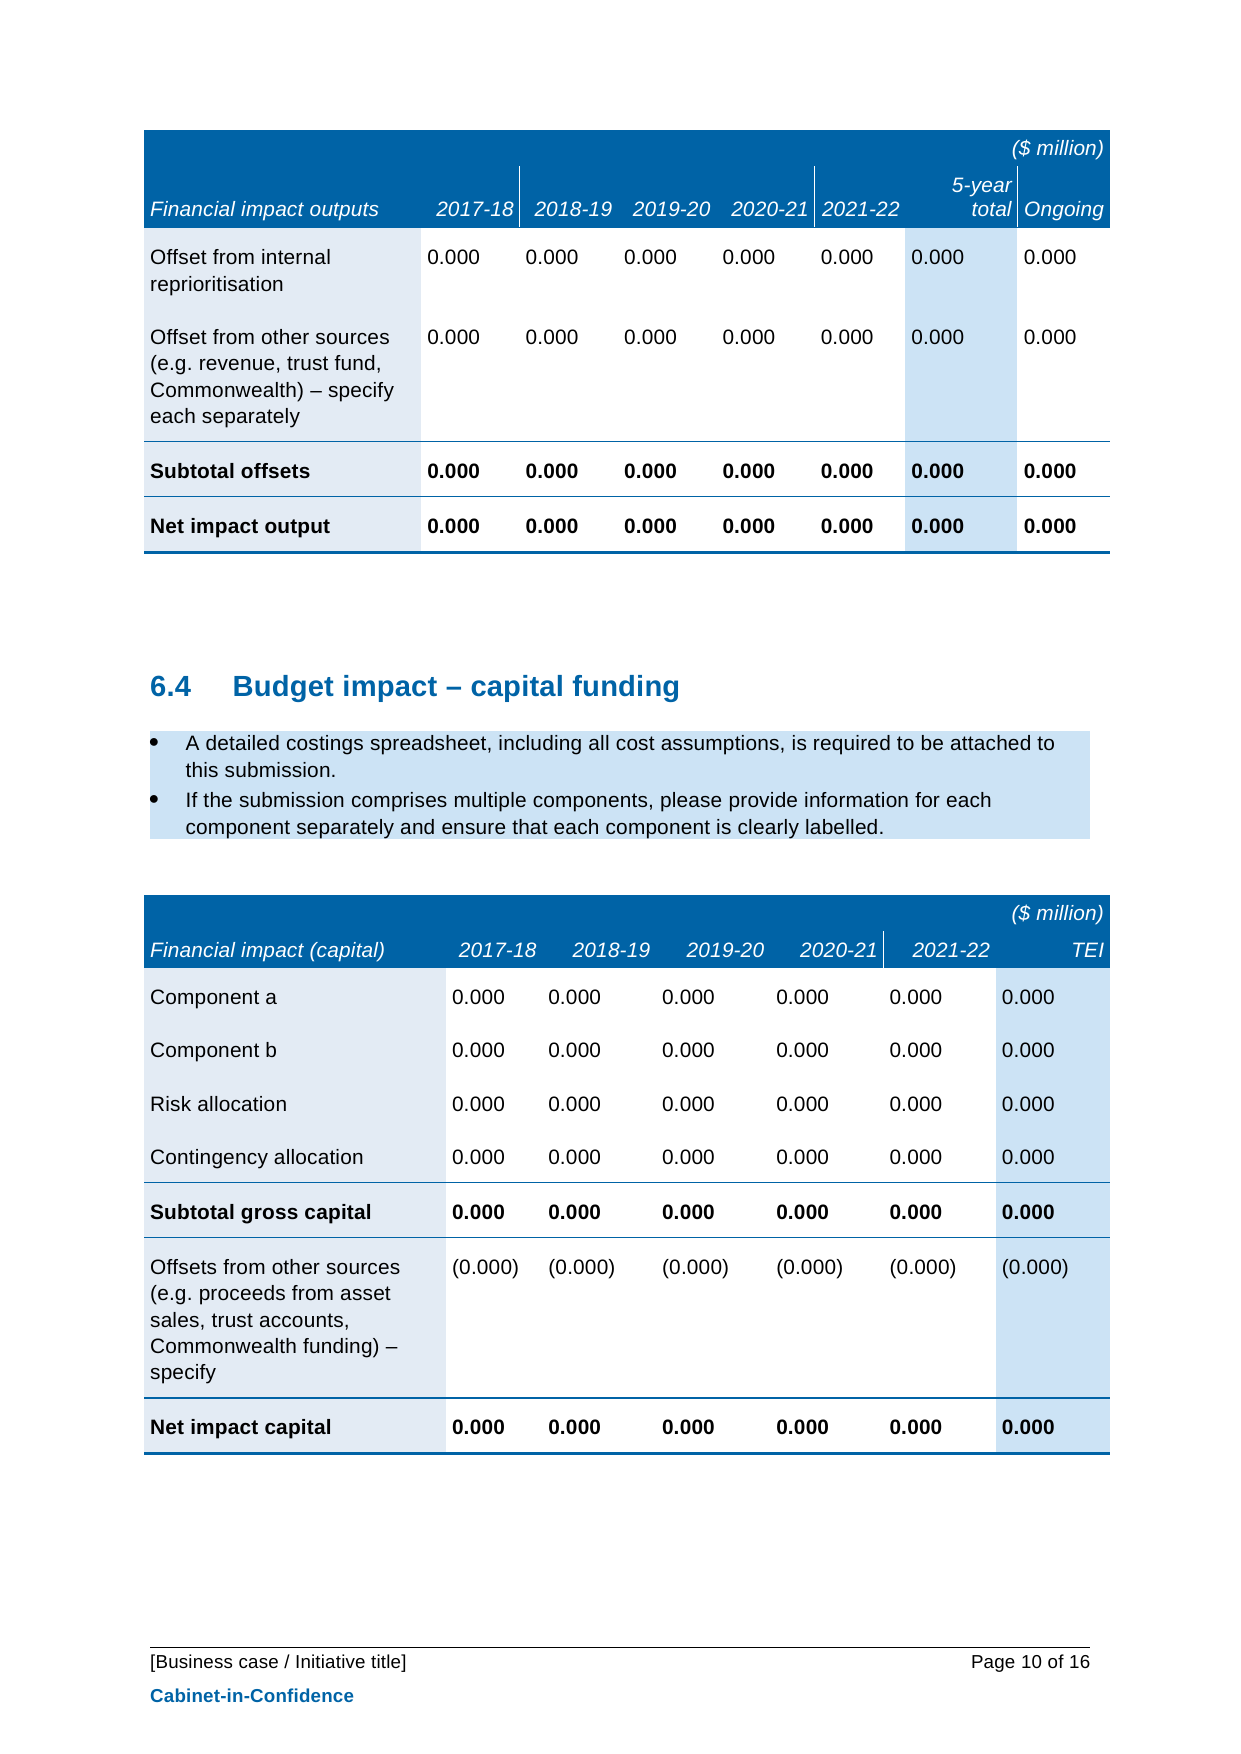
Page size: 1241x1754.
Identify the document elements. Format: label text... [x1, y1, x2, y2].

table_cell 0.000 [1018, 442, 1110, 496]
table_cell Financial impact outputs [144, 166, 421, 227]
table_cell 0.000 [716, 228, 814, 308]
table_cell 0.000 [815, 308, 905, 441]
table_cell 0.000 [618, 497, 716, 551]
table_cell 0.000 [716, 442, 814, 496]
table_cell 0.000 [770, 1183, 883, 1237]
table_cell 0.000 [905, 228, 1017, 308]
table_cell 0.000 [542, 1183, 656, 1237]
table_cell 0.000 [770, 1399, 883, 1452]
table_cell 0.000 [1018, 228, 1110, 308]
table_cell 0.000 [905, 308, 1017, 441]
table_cell 2020-21 [770, 931, 883, 968]
table_cell 0.000 [884, 1021, 996, 1075]
table_cell 0.000 [520, 497, 618, 551]
table_cell 0.000 [656, 968, 770, 1021]
table_cell 2019-20 [618, 166, 716, 227]
table_cell Ongoing [1018, 166, 1110, 227]
table_cell 5-year total [905, 166, 1017, 227]
table_cell Offset from other sources (e.g. revenue, trust fund, Commonwealth) – specify each separately [144, 308, 421, 441]
table_cell 0.000 [884, 1399, 996, 1452]
table_cell 0.000 [542, 1075, 656, 1128]
table_header ($ million) [421, 130, 1110, 166]
table_cell 0.000 [815, 497, 905, 551]
table_cell 2018-19 [542, 931, 656, 968]
table_cell 2019-20 [656, 931, 770, 968]
table_cell 0.000 [905, 497, 1017, 551]
table_cell 0.000 [716, 497, 814, 551]
table_cell 0.000 [618, 442, 716, 496]
table_cell 0.000 [1018, 497, 1110, 551]
table_cell 0.000 [996, 1021, 1110, 1075]
subtitle Budget impact – capital funding [150, 669, 1090, 702]
table_cell Offset from internal reprioritisation [144, 228, 421, 308]
table_cell 2017-18 [446, 931, 542, 968]
table_cell Component b [144, 1021, 446, 1075]
table_cell 0.000 [815, 228, 905, 308]
table_cell 2021-22 [884, 931, 996, 968]
table_cell 0.000 [656, 1128, 770, 1182]
table_cell 0.000 [656, 1021, 770, 1075]
table_cell Offsets from other sources (e.g. proceeds from asset sales, trust accounts, Commonwealth funding) – specify [144, 1238, 446, 1397]
table_cell 0.000 [1018, 308, 1110, 441]
table_cell Risk allocation [144, 1075, 446, 1128]
table_cell 0.000 [446, 1399, 542, 1452]
table_cell 0.000 [421, 442, 519, 496]
table_header ($ million) [446, 895, 1110, 931]
table_cell Financial impact (capital) [144, 931, 446, 968]
table_cell 2018-19 [520, 166, 618, 227]
table_cell 0.000 [656, 1183, 770, 1237]
table_cell 0.000 [542, 1021, 656, 1075]
table_cell 0.000 [770, 968, 883, 1021]
table_cell 0.000 [905, 442, 1017, 496]
table_cell 0.000 [996, 1399, 1110, 1452]
table_cell 2020-21 [716, 166, 814, 227]
table_cell 0.000 [716, 308, 814, 441]
table_cell Net impact output [144, 497, 421, 551]
table_cell 0.000 [618, 308, 716, 441]
table_cell 0.000 [542, 1128, 656, 1182]
table_cell 0.000 [542, 1399, 656, 1452]
table_cell (0.000) [446, 1238, 542, 1397]
table_cell 0.000 [884, 1128, 996, 1182]
table_cell Contingency allocation [144, 1128, 446, 1182]
table_cell 0.000 [520, 308, 618, 441]
table_cell 0.000 [446, 1075, 542, 1128]
table_cell 0.000 [446, 1183, 542, 1237]
table_cell (0.000) [656, 1238, 770, 1397]
table_cell Net impact capital [144, 1399, 446, 1452]
table_cell 2021-22 [815, 166, 905, 227]
table_cell TEI [996, 931, 1110, 968]
table_cell 0.000 [996, 1075, 1110, 1128]
table_header [144, 130, 421, 166]
table_cell Subtotal offsets [144, 442, 421, 496]
table_cell 0.000 [542, 968, 656, 1021]
table_cell 0.000 [884, 1183, 996, 1237]
table_header [144, 895, 446, 931]
table_cell (0.000) [884, 1238, 996, 1397]
table_cell 0.000 [996, 1128, 1110, 1182]
table_cell 0.000 [656, 1075, 770, 1128]
table_cell (0.000) [542, 1238, 656, 1397]
table_cell 0.000 [618, 228, 716, 308]
table_cell 0.000 [815, 442, 905, 496]
table_cell 0.000 [446, 968, 542, 1021]
table_cell 0.000 [770, 1128, 883, 1182]
table_cell 2017-18 [421, 166, 519, 227]
table_cell 0.000 [884, 968, 996, 1021]
table_cell 0.000 [520, 442, 618, 496]
table_cell 0.000 [446, 1021, 542, 1075]
table_cell 0.000 [446, 1128, 542, 1182]
table_cell Subtotal gross capital [144, 1183, 446, 1237]
table_cell 0.000 [996, 968, 1110, 1021]
table_cell (0.000) [770, 1238, 883, 1397]
table_cell 0.000 [770, 1075, 883, 1128]
table_cell 0.000 [996, 1183, 1110, 1237]
table_cell Component a [144, 968, 446, 1021]
table_cell 0.000 [421, 228, 519, 308]
table_cell (0.000) [996, 1238, 1110, 1397]
table_cell 0.000 [770, 1021, 883, 1075]
table_cell 0.000 [421, 497, 519, 551]
table_cell 0.000 [884, 1075, 996, 1128]
table_cell 0.000 [520, 228, 618, 308]
table_cell 0.000 [421, 308, 519, 441]
table_cell 0.000 [656, 1399, 770, 1452]
